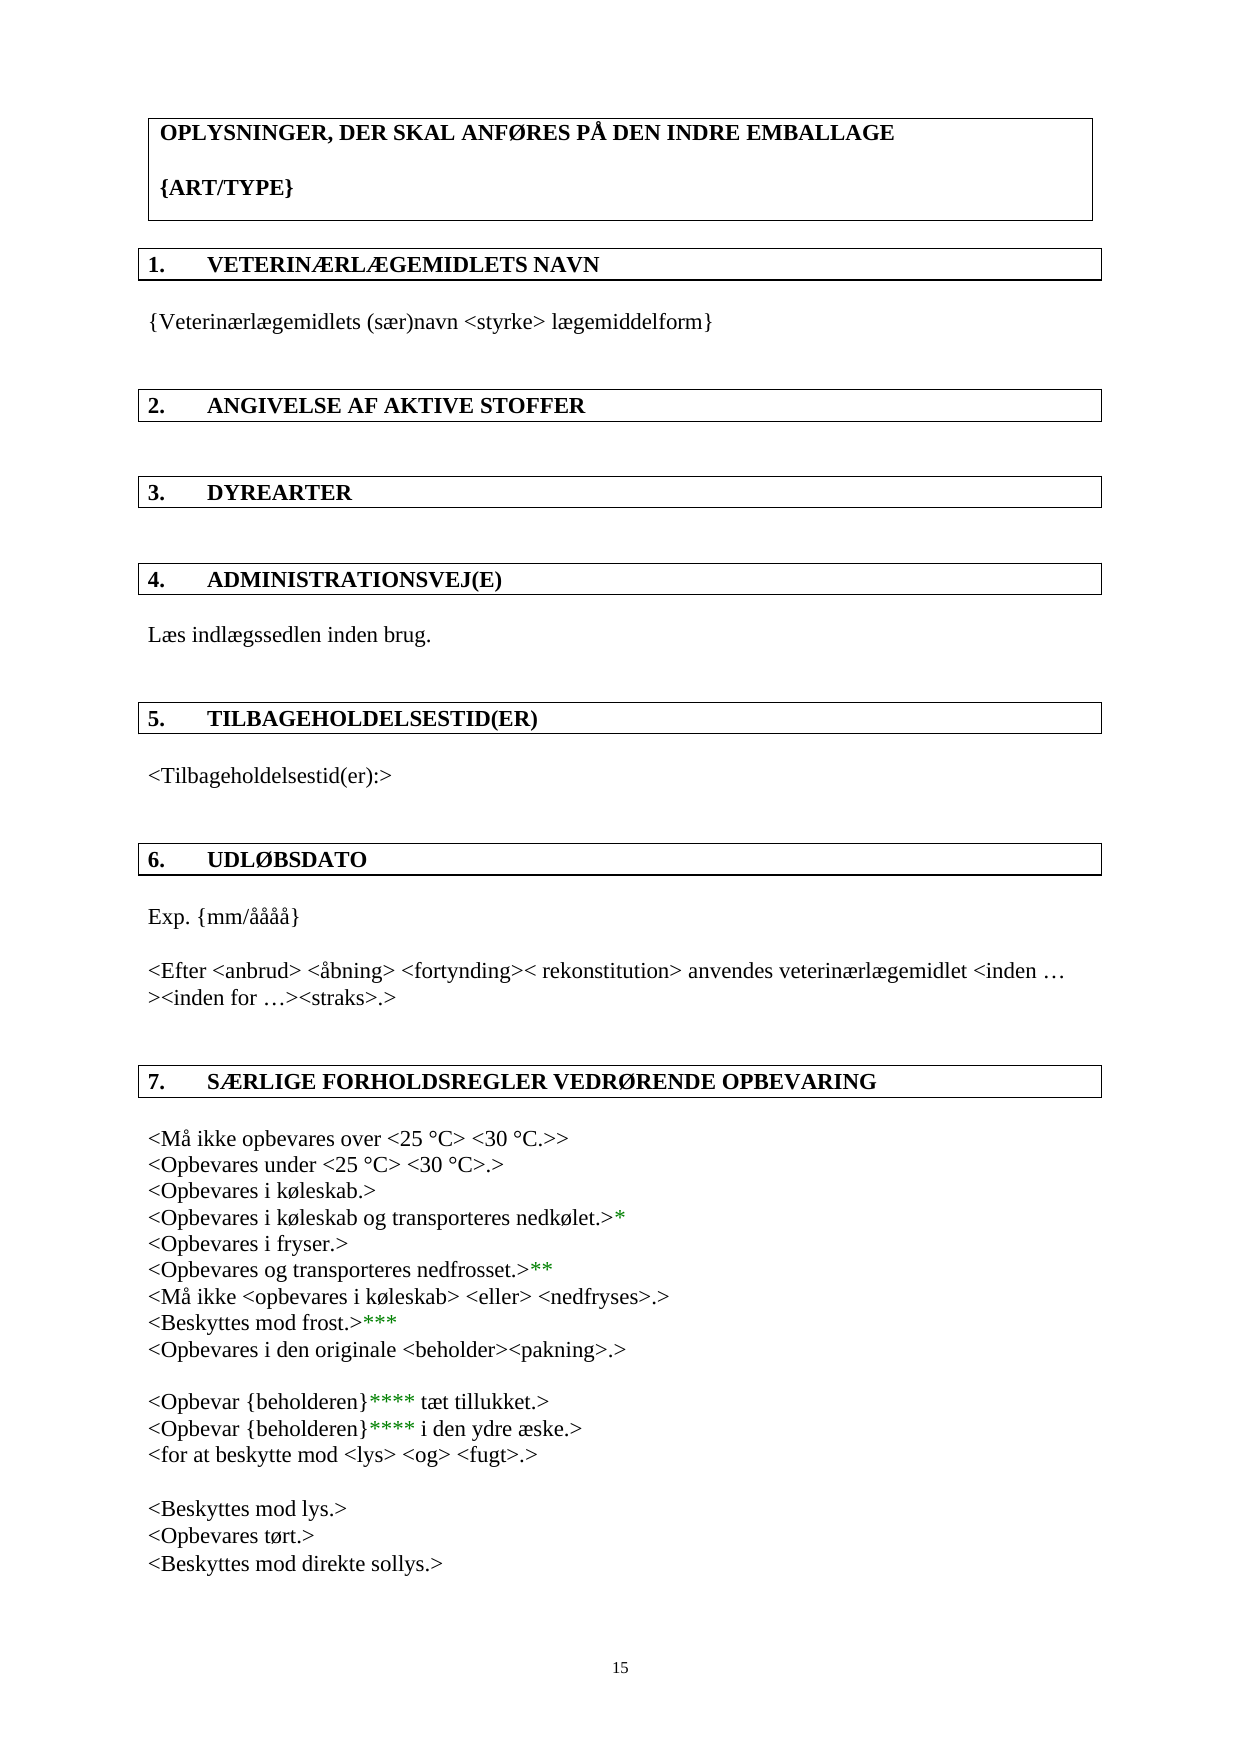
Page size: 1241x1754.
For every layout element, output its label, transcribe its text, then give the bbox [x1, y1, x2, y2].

text <Opbevares under <25 °C> <30 °C>.> [148, 1151, 1092, 1177]
text <Opbevares i den originale <beholder><pakning>.> [148, 1336, 1092, 1362]
text <Må ikke opbevares over <25 °C> <30 °C.>> [148, 1125, 1092, 1151]
text <Opbevares i fryser.> [148, 1230, 1092, 1257]
text <Må ikke <opbevares i køleskab> <eller> <nedfryses>.> [148, 1283, 1092, 1309]
text <Efter <anbrud> <åbning> <fortynding>< rekonstitution> anvendes veterinærlægemidlet <inden …><inden for …><straks>.> [148, 957, 1092, 1011]
text <Beskyttes mod frost.>*** [148, 1309, 1092, 1336]
text <Beskyttes mod direkte sollys.> [148, 1549, 1092, 1576]
text <Opbevares i køleskab.> [148, 1177, 1092, 1204]
text {Veterinærlægemidlets (sær)navn <styrke> lægemiddelform} [148, 308, 1092, 335]
text <Opbevar {beholderen}**** i den ydre æske.> [148, 1415, 1092, 1441]
text <Opbevares og transporteres nedfrosset.>** [148, 1257, 1092, 1283]
text 5. TILBAGEHOLDELSESTID(ER) [139, 703, 1101, 733]
text 2. ANGIVELSE AF AKTIVE STOFFER [139, 390, 1101, 421]
text 1. VETERINÆRLÆGEMIDLETS NAVN [139, 249, 1101, 279]
text 7. SÆRLIGE FORHOLDSREGLER VEDRØRENDE OPBEVARING [139, 1066, 1101, 1097]
text <for at beskytte mod <lys> <og> <fugt>.> [148, 1441, 1092, 1468]
text <Tilbageholdelsestid(er):> [148, 762, 1092, 789]
text <Opbevar {beholderen}**** tæt tillukket.> [148, 1388, 1092, 1415]
table_header OPLYSNINGER, DER SKAL ANFØRES PÅ DEN INDRE EMBALLAGE {ART/TYPE} [149, 119, 1092, 220]
text <Opbevares i køleskab og transporteres nedkølet.>* [148, 1204, 1092, 1230]
text <Opbevares tørt.> [148, 1522, 1092, 1549]
text Læs indlægssedlen inden brug. [148, 621, 1092, 648]
text 4. ADMINISTRATIONSVEJ(E) [139, 564, 1101, 594]
text Exp. {mm/åååå} [148, 903, 1092, 930]
text <Beskyttes mod lys.> [148, 1495, 1092, 1522]
text 6. UDLØBSDATO [139, 844, 1101, 874]
text 3. DYREARTER [139, 477, 1101, 507]
